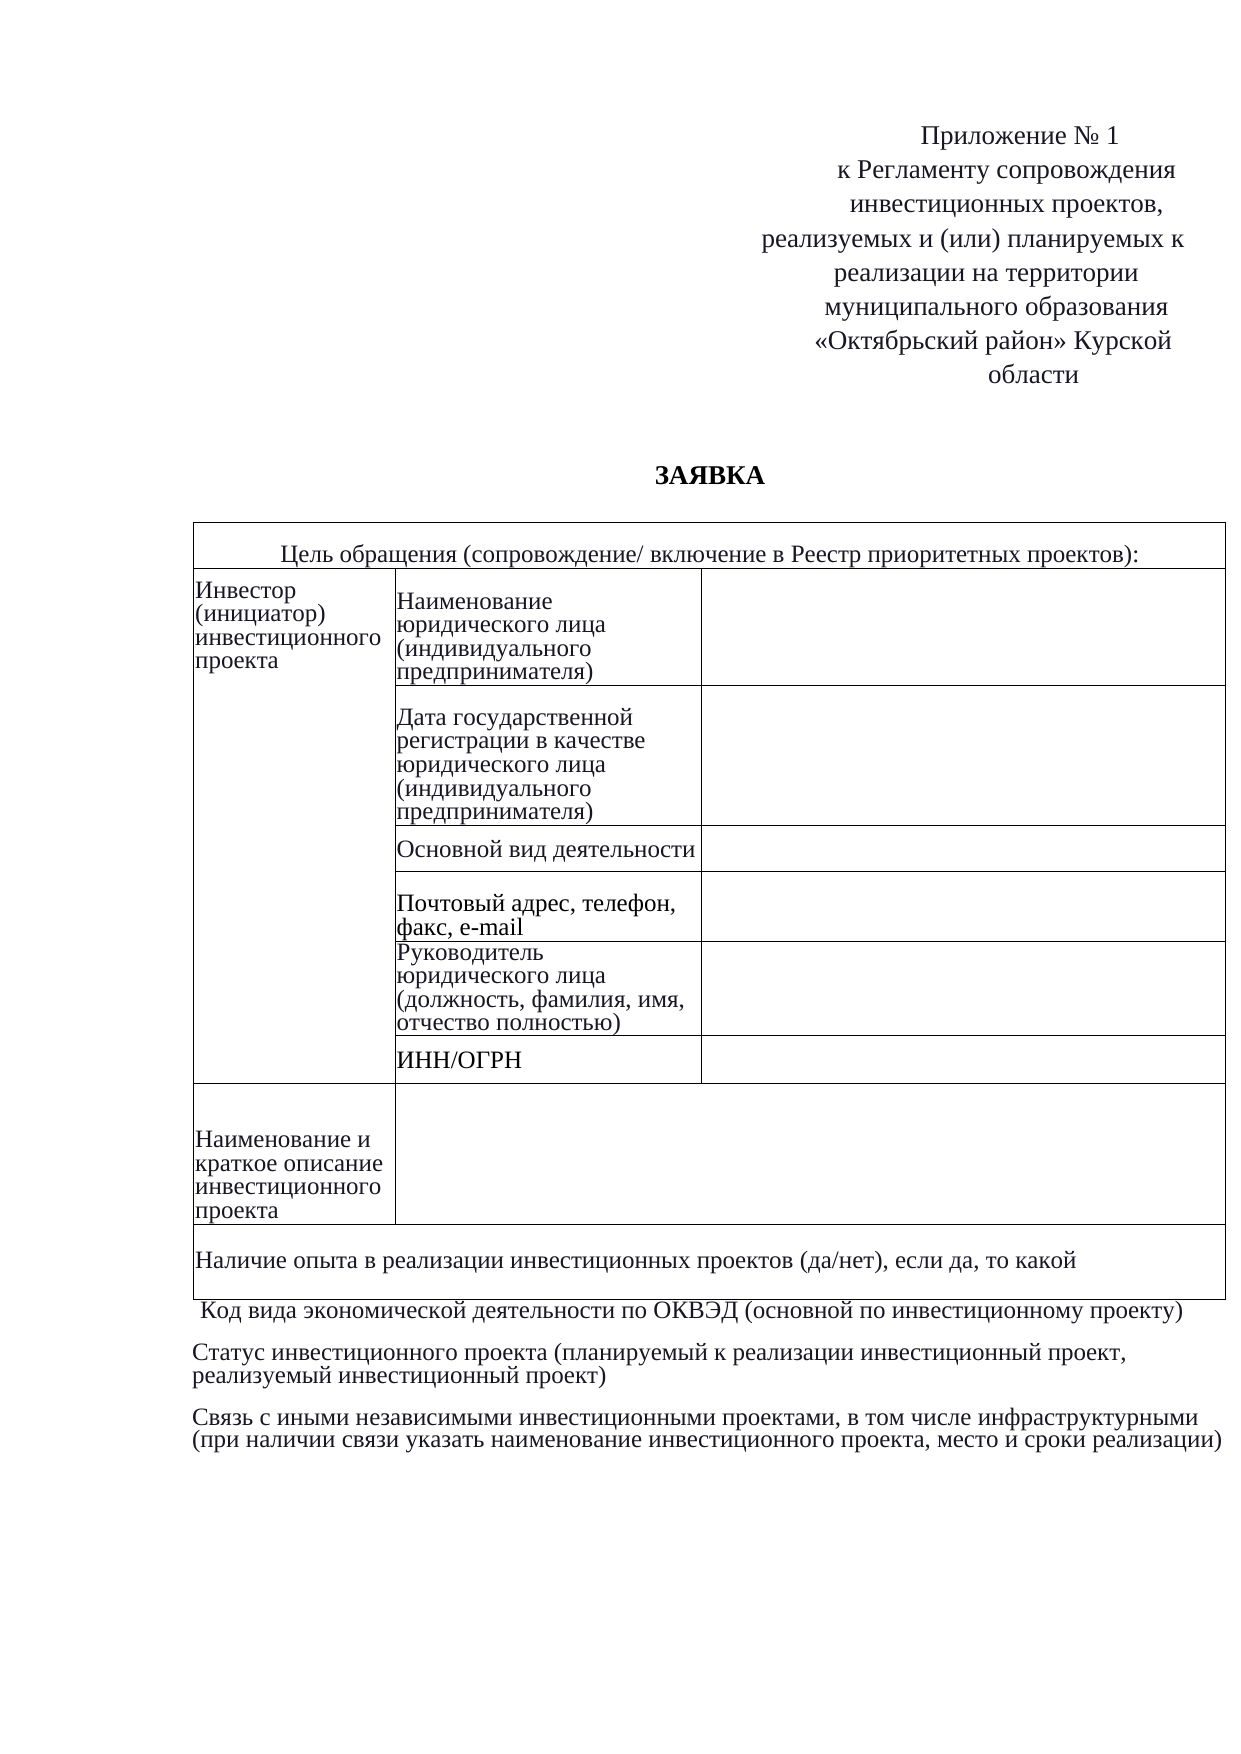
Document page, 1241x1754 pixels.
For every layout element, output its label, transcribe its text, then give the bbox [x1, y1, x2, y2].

table_cell Наличие опыта в реализации инвестиционных проектов (да/нет), если да, то какой [194, 1225, 1225, 1299]
text ЗАЯВКА [192, 459, 1228, 490]
table_cell Наименование и краткое описание инвестиционного проекта [194, 1084, 395, 1224]
text Статус инвестиционного проекта (планируемый к реализации инвестиционный проект, реализуемый инвестиционный проект) [192, 1341, 1228, 1388]
table_header Цель обращения (сопровождение/ включение в Реестр приоритетных проектов): [194, 523, 1225, 568]
table_cell [702, 826, 1225, 871]
text Код вида экономической деятельности по ОКВЭД (основной по инвестиционному проекту) [200, 1300, 1228, 1323]
table_cell Основной вид деятельности [396, 826, 701, 871]
text Приложение № 1 к Регламенту сопровождения инвестиционных проектов, реализуемых и (или) планируемых к реализации на территории муниципального образования «Октябрьский район» Курской области [192, 119, 1228, 389]
table_cell Руководитель юридического лица (должность, фамилия, имя, отчество полностью) [396, 942, 701, 1034]
table_cell Инвестор (инициатор) инвестиционного проекта [194, 569, 395, 1083]
table_cell [702, 569, 1225, 685]
table_cell Почтовый адрес, телефон, факс, e-mail [396, 872, 701, 941]
table_cell Дата государственной регистрации в качестве юридического лица (индивидуального предпринимателя) [396, 686, 701, 825]
table_cell [396, 1084, 1225, 1224]
table_cell [702, 872, 1225, 941]
table_cell ИНН/ОГРН [396, 1036, 701, 1083]
table_cell Наименование юридического лица (индивидуального предпринимателя) [396, 569, 701, 685]
table_cell [702, 942, 1225, 1034]
table_cell [702, 1036, 1225, 1083]
table_cell [702, 686, 1225, 825]
text Связь с иными независимыми инвестиционными проектами, в том числе инфраструктурными (при наличии связи указать наименование инвестиционного проекта, место и сроки реализации) [192, 1407, 1228, 1453]
